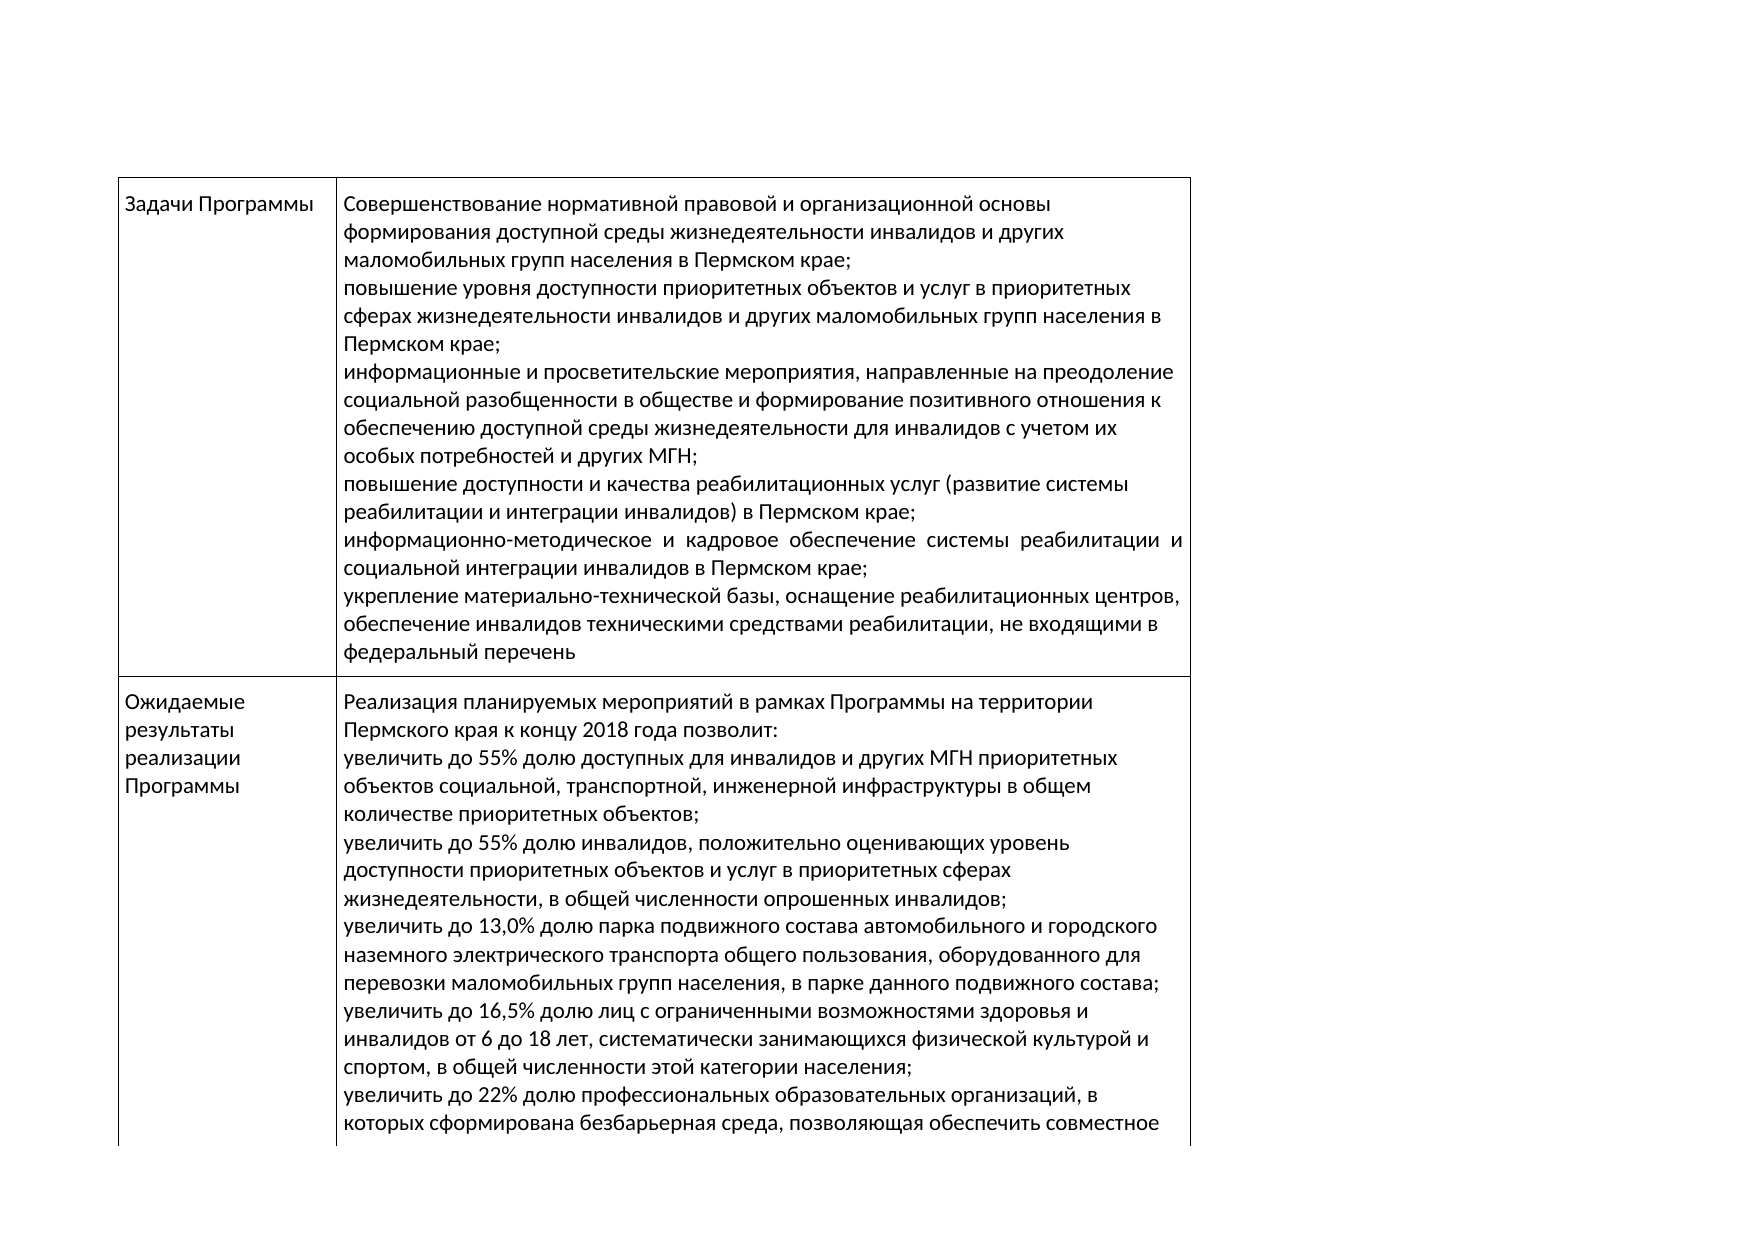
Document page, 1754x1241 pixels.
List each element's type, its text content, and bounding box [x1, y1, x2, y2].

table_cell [119, 677, 336, 1146]
table_cell Совершенствование нормативной правовой и организационной основы формирования доступной среды жизнедеятельности инвалидов и других маломобильных групп населения в Пермском крае; повышение уровня доступности приоритетных объектов и услуг в приоритетных сферах жизнедеятельности инвалидов и других маломобильных групп населения в Пермском крае; информационные и просветительские мероприятия, направленные на преодоление социальной разобщенности в обществе и формирование позитивного отношения к обеспечению доступной среды жизнедеятельности для инвалидов с учетом их особых потребностей и других МГН; повышение доступности и качества реабилитационных услуг (развитие системы реабилитации и интеграции инвалидов) в Пермском крае; информационно-методическое и кадровое обеспечение системы реабилитации и социальной интеграции инвалидов в Пермском крае; укрепление материально-технической базы, оснащение реабилитационных центров, обеспечение инвалидов техническими средствами реабилитации, не входящими в федеральный перечень [337, 178, 1190, 676]
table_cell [337, 677, 1190, 1146]
table_cell Задачи Программы [119, 178, 336, 676]
